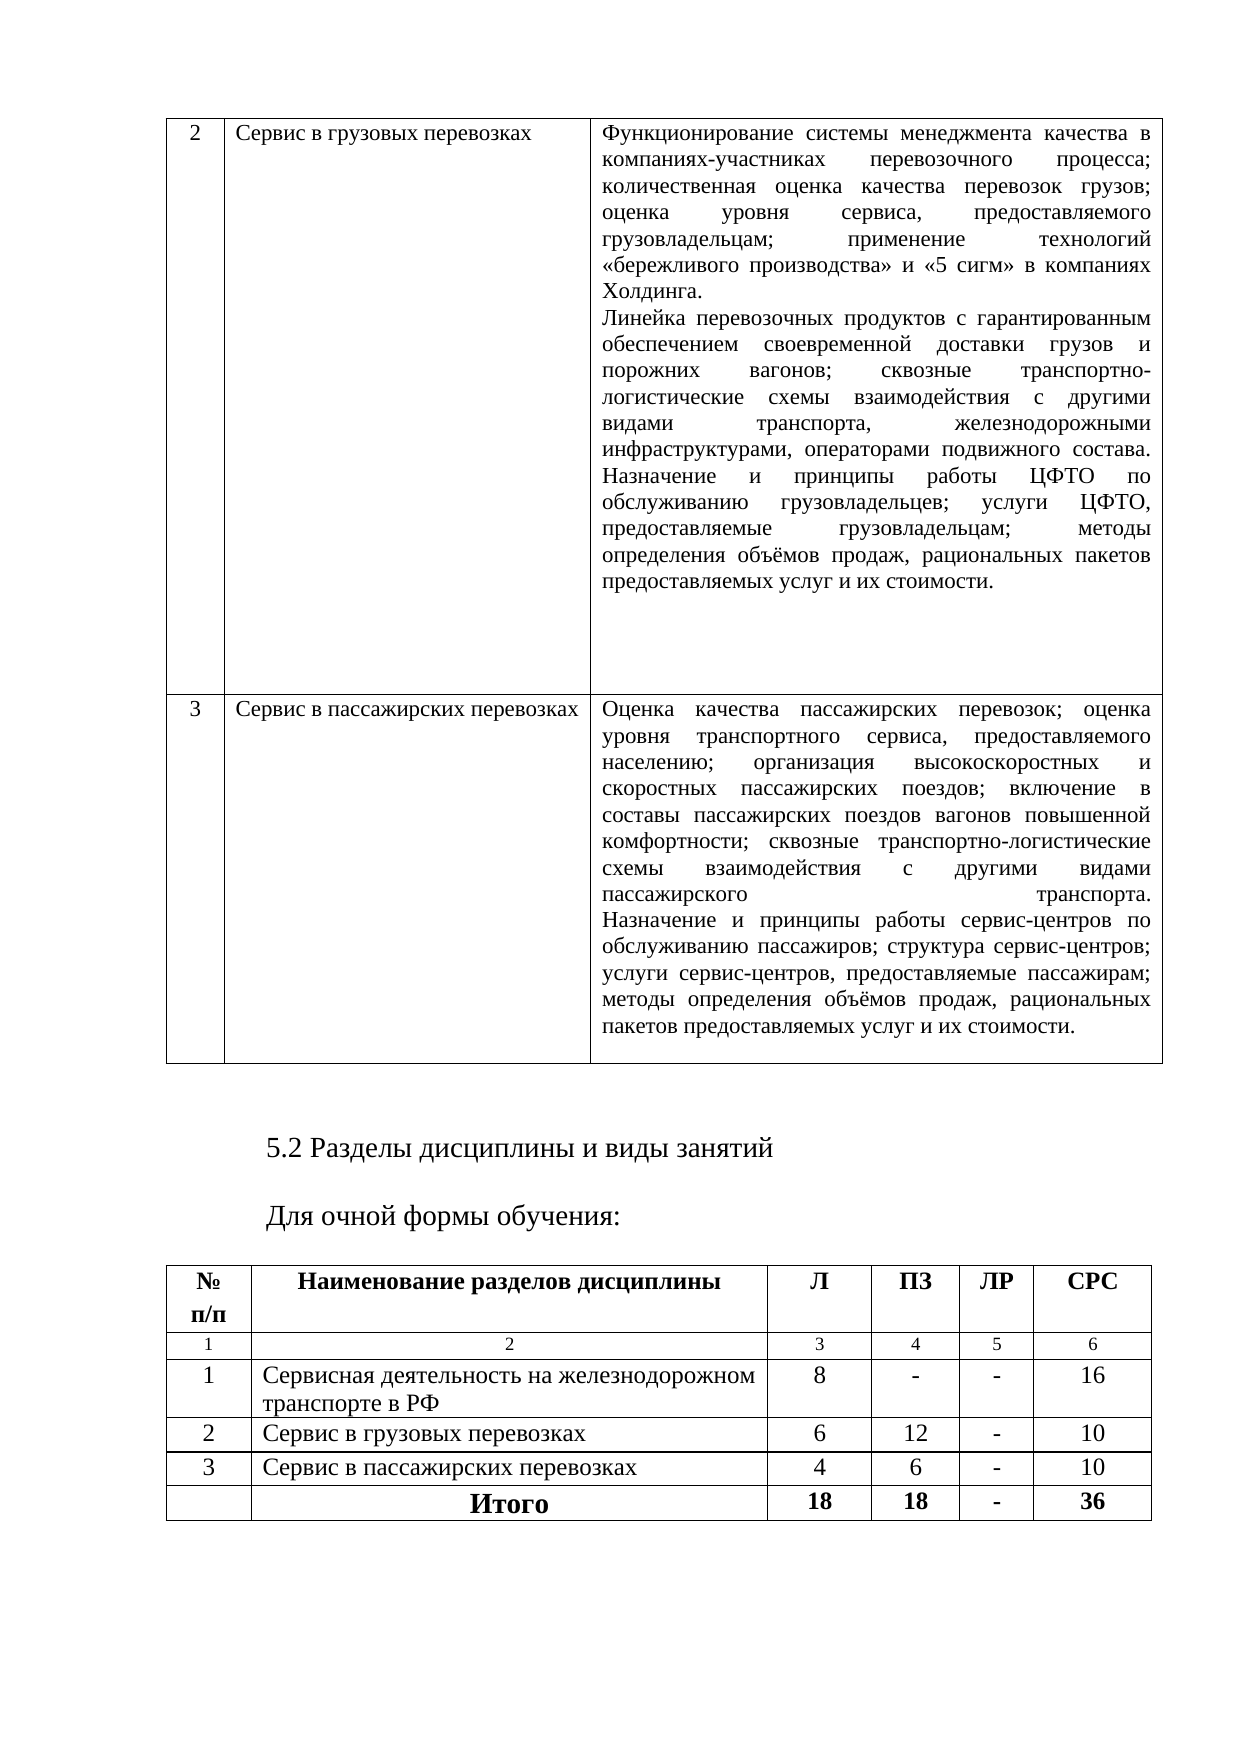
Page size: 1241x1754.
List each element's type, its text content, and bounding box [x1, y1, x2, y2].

table_cell 6 [768, 1418, 871, 1451]
table_header ПЗ [872, 1266, 959, 1332]
table_cell [167, 1486, 251, 1520]
table_cell 6 [1034, 1333, 1151, 1359]
table_cell 8 [768, 1360, 871, 1417]
table_cell - [960, 1486, 1033, 1520]
table_cell Сервис в грузовых перевозках [225, 119, 590, 694]
table_cell 4 [768, 1453, 871, 1485]
table_header СРС [1034, 1266, 1151, 1332]
table_header Л [768, 1266, 871, 1332]
table_cell 18 [768, 1486, 871, 1520]
table_cell - [960, 1453, 1033, 1485]
table_cell 10 [1034, 1453, 1151, 1485]
table_cell - [960, 1360, 1033, 1417]
text 5.2 Разделы дисциплины и виды занятий [177, 1131, 1152, 1164]
table_header ЛР [960, 1266, 1033, 1332]
table_cell 2 [167, 1418, 251, 1451]
table_cell 1 [167, 1333, 251, 1359]
table_cell Функционирование системы менеджмента качества в компаниях-участниках перевозочного процесса; количественная оценка качества перевозок грузов; оценка уровня сервиса, предоставляемого грузовладельцам; применение технологий «бережливого производства» и «5 сигм» в компаниях Холдинга. Линейка перевозочных продуктов с гарантированным обеспечением своевременной доставки грузов и порожних вагонов; сквозные транспортно-логистические схемы взаимодействия с другими видами транспорта, железнодорожными инфраструктурами, операторами подвижного состава. Назначение и принципы работы ЦФТО по обслуживанию грузовладельцев; услуги ЦФТО, предоставляемые грузовладельцам; методы определения объёмов продаж, рациональных пакетов предоставляемых услуг и их стоимости. [591, 119, 1162, 694]
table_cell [252, 1360, 767, 1417]
table_cell 16 [1034, 1360, 1151, 1417]
table_cell Итого [252, 1486, 767, 1520]
table_cell - [960, 1418, 1033, 1451]
table_cell 6 [872, 1453, 959, 1485]
table_cell - [872, 1360, 959, 1417]
table_cell 3 [768, 1333, 871, 1359]
table_cell 18 [872, 1486, 959, 1520]
table_cell 2 [252, 1333, 767, 1359]
table_cell 36 [1034, 1486, 1151, 1520]
table_cell 3 [167, 1453, 251, 1485]
table_cell 10 [1034, 1418, 1151, 1451]
table_cell Сервис в пассажирских перевозках [252, 1453, 767, 1485]
table_cell Сервис в пассажирских перевозках [225, 695, 590, 1062]
table_cell 1 [167, 1360, 251, 1417]
table_header № п/п [167, 1266, 251, 1332]
table_cell 3 [167, 695, 224, 1062]
table_cell 4 [872, 1333, 959, 1359]
text Для очной формы обучения: [177, 1198, 1152, 1231]
table_cell 5 [960, 1333, 1033, 1359]
table_header Наименование разделов дисциплины [252, 1266, 767, 1332]
table_cell 12 [872, 1418, 959, 1451]
table_cell 2 [167, 119, 224, 694]
table_cell Сервис в грузовых перевозках [252, 1418, 767, 1451]
table_cell Оценка качества пассажирских перевозок; оценка уровня транспортного сервиса, предоставляемого населению; организация высокоскоростных и скоростных пассажирских поездов; включение в составы пассажирских поездов вагонов повышенной комфортности; сквозные транспортно-логистические схемы взаимодействия с другими видами пассажирского транспорта. Назначение и принципы работы сервис-центров по обслуживанию пассажиров; структура сервис-центров; услуги сервис-центров, предоставляемые пассажирам; методы определения объёмов продаж, рациональных пакетов предоставляемых услуг и их стоимости. [591, 695, 1162, 1062]
